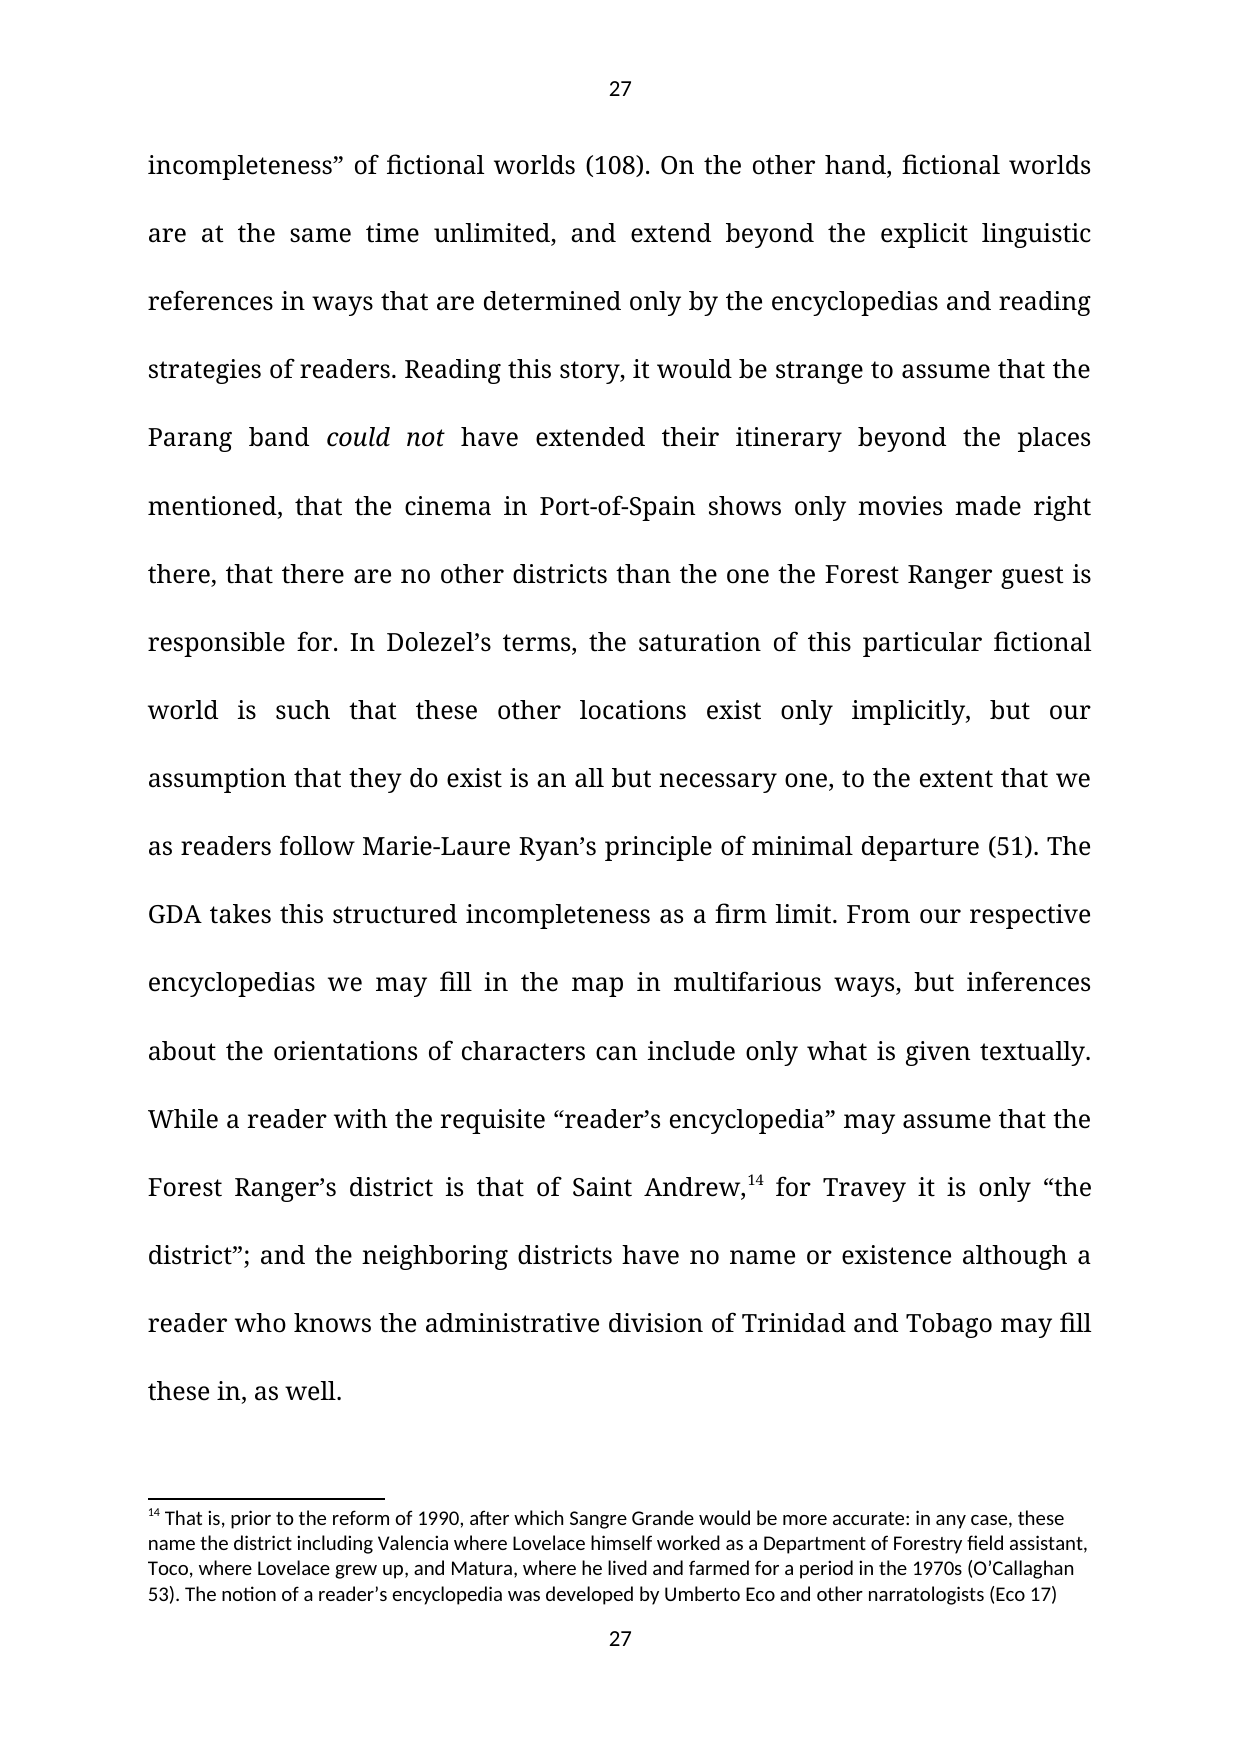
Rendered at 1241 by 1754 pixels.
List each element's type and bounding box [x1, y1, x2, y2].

text [148, 148, 1093, 1408]
